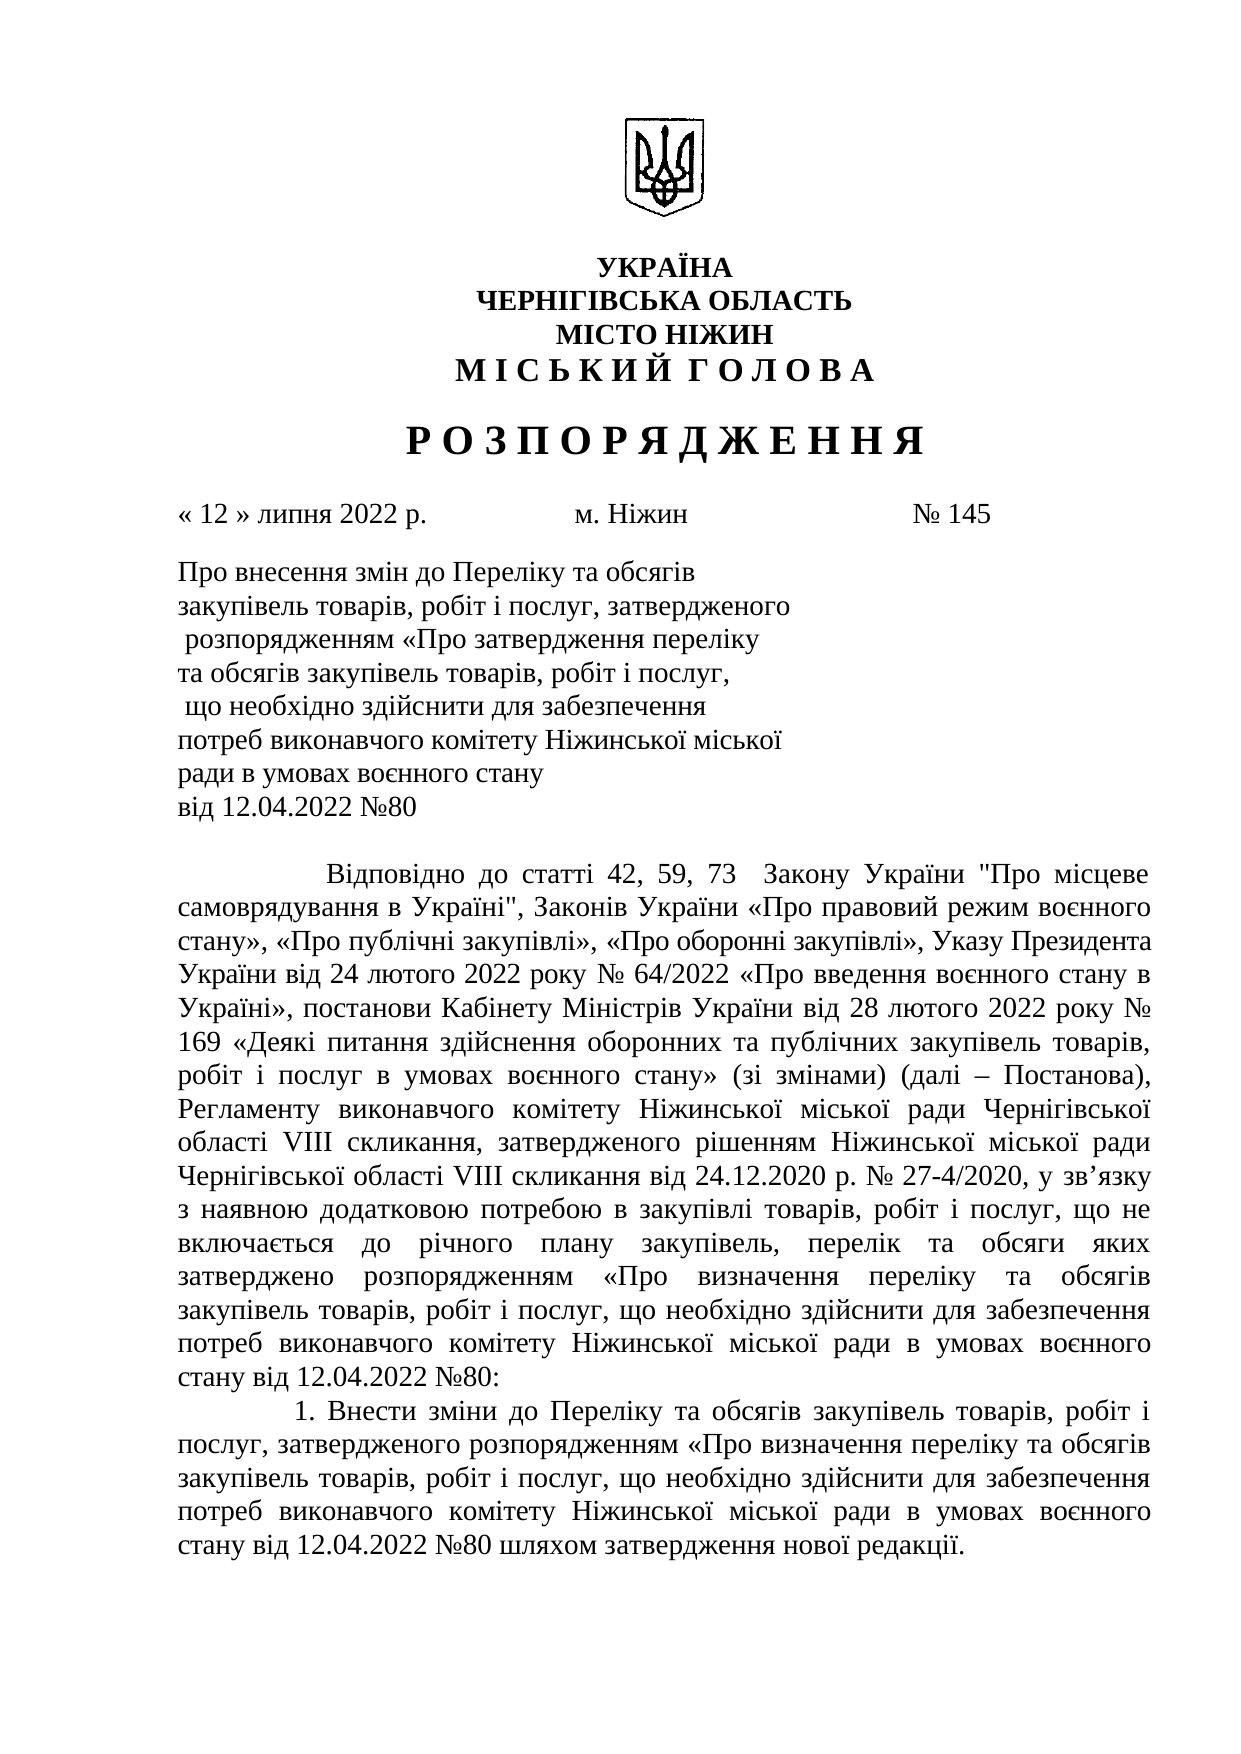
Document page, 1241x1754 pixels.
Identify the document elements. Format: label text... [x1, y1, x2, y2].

text закупівель товарів, робіт і послуг, затвердженого [177, 588, 1152, 621]
text Відповідно до статті 42, 59, 73 Закону України "Про місцеве самоврядування в Україні", Законів України «Про правовий режим воєнного стану», «Про публічні закупівлі», «Про оборонні закупівлі», Указу Президента України від 24 лютого 2022 року № 64/2022 «Про введення воєнного стану в Україні», постанови Кабінету Міністрів України від 28 лютого 2022 року № 169 «Деякі питання здійснення оборонних та публічних закупівель товарів, робіт і послуг в умовах воєнного стану» (зі змінами) (далі – Постанова), Регламенту виконавчого комітету Ніжинської міської ради Чернігівської області VIII скликання, затвердженого рішенням Ніжинської міської ради Чернігівської області VIII скликання від 24.12.2020 р. № 27-4/2020, у зв’язку з наявною додатковою потребою в закупівлі товарів, робіт і послуг, що не включається до річного плану закупівель, перелік та обсяги яких затверджено розпорядженням «Про визначення переліку та обсягів закупівель товарів, робіт і послуг, що необхідно здійснити для забезпечення потреб виконавчого комітету Ніжинської міської ради в умовах воєнного стану від 12.04.2022 №80: [177, 990, 1152, 1393]
text ЧЕРНІГІВСЬКА ОБЛАСТЬ [177, 283, 1152, 317]
text потреб виконавчого комітету Ніжинської міської [177, 722, 1152, 755]
text МІСТО НІЖИН [177, 317, 1152, 350]
text М І С Ь К И Й Г О Л О В А [177, 350, 1152, 389]
text Р О З П О Р Я Д Ж Е Н Н Я [177, 415, 1152, 463]
text ради в умовах воєнного стану [177, 755, 1152, 789]
text розпорядженням «Про затвердження переліку [177, 621, 1152, 655]
text Про внесення змін до Переліку та обсягів [177, 554, 1152, 588]
text УКРАЇНА [177, 250, 1152, 283]
text та обсягів закупівель товарів, робіт і послуг, [177, 655, 1152, 688]
text що необхідно здійснити для забезпечення [177, 688, 1152, 722]
text 1. Внести зміни до Переліку та обсягів закупівель товарів, робіт і послуг, затвердженого розпорядженням «Про визначення переліку та обсягів закупівель товарів, робіт і послуг, що необхідно здійснити для забезпечення потреб виконавчого комітету Ніжинської міської ради в умовах воєнного стану від 12.04.2022 №80 шляхом затвердження нової редакції. [177, 1393, 1152, 1560]
text « 12 » липня 2022 р. м. Ніжин № 145 [177, 497, 1152, 530]
text від 12.04.2022 №80 [177, 789, 1152, 822]
picture [624, 118, 705, 217]
